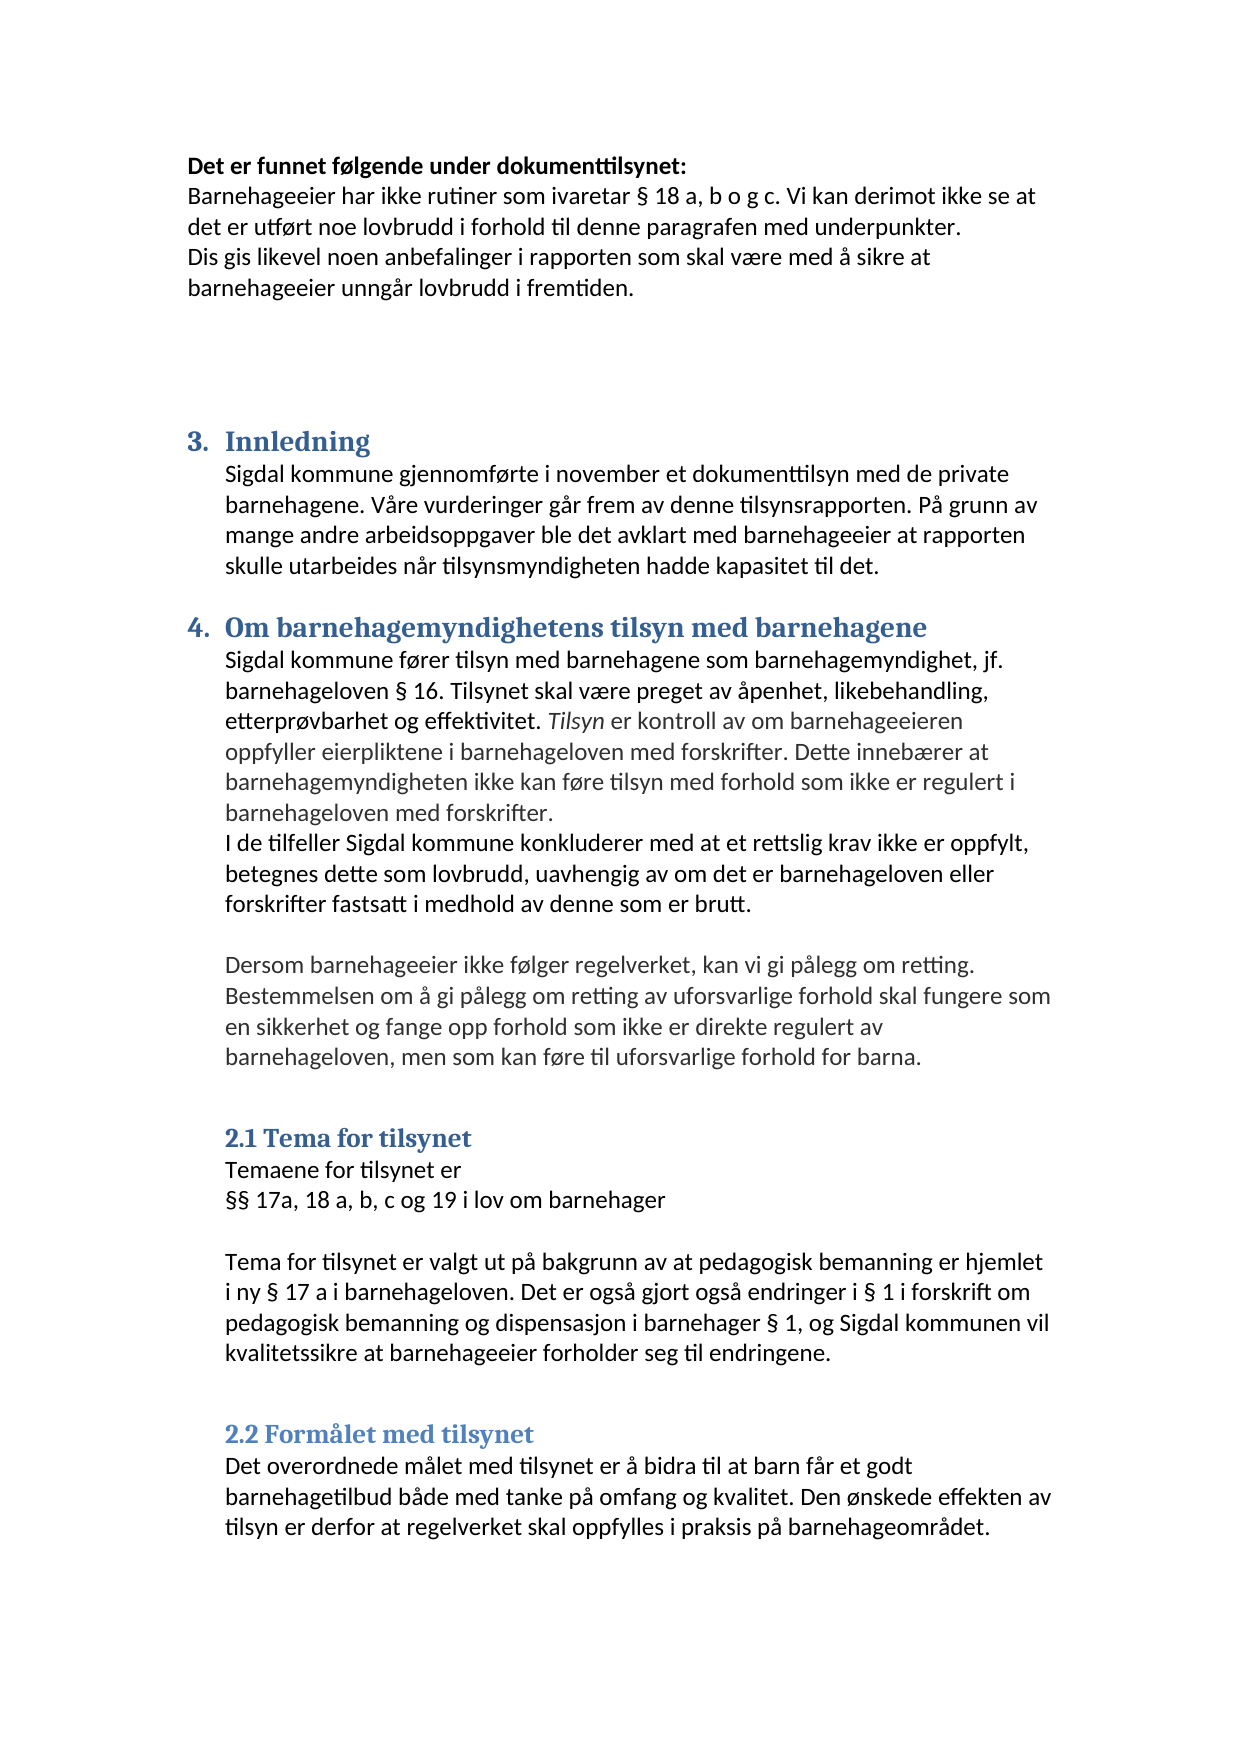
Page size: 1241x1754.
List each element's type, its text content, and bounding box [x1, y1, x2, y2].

text §§ 17a, 18 a, b, c og 19 i lov om barnehager [225, 1185, 1053, 1215]
subtitle 2.2 Formålet med tilsynet [225, 1419, 1053, 1450]
text Dersom barnehageeier ikke følger regelverket, kan vi gi pålegg om retting. Bestemmelsen om å gi pålegg om retting av uforsvarlige forhold skal fungere som en sikkerhet og fange opp forhold som ikke er direkte regulert av barnehageloven, men som kan føre til uforsvarlige forhold for barna. [225, 949, 1053, 1072]
list Innledning Sigdal kommune gjennomførte i november et dokumenttilsyn med de private barnehagene. Våre vurderinger går frem av denne tilsynsrapporten. På grunn av mange andre arbeidsoppgaver ble det avklart med barnehageeier at rapporten skulle utarbeides når tilsynsmyndigheten hadde kapasitet til det. [187, 425, 1053, 580]
text Det er funnet følgende under dokumenttilsynet: [187, 150, 1053, 181]
text Dis gis likevel noen anbefalinger i rapporten som skal være med å sikre at barnehageeier unngår lovbrudd i fremtiden. [187, 242, 1053, 303]
text Sigdal kommune fører tilsyn med barnehagene som barnehagemyndighet, jf. barnehageloven § 16. Tilsynet skal være preget av åpenhet, likebehandling, etterprøvbarhet og effektivitet. Tilsyn er kontroll av om barnehageeieren oppfyller eierpliktene i barnehageloven med forskrifter. Dette innebærer at barnehagemyndigheten ikke kan føre tilsyn med forhold som ikke er regulert i barnehageloven med forskrifter. [225, 644, 1053, 827]
text Temaene for tilsynet er [225, 1154, 1053, 1185]
list Om barnehagemyndighetens tilsyn med barnehagene [187, 611, 1053, 644]
text Tema for tilsynet er valgt ut på bakgrunn av at pedagogisk bemanning er hjemlet i ny § 17 a i barnehageloven. Det er også gjort også endringer i § 1 i forskrift om pedagogisk bemanning og dispensasjon i barnehager § 1, og Sigdal kommunen vil kvalitetssikre at barnehageeier forholder seg til endringene. [225, 1246, 1053, 1368]
text Det overordnede målet med tilsynet er å bidra til at barn får et godt barnehagetilbud både med tanke på omfang og kvalitet. Den ønskede effekten av tilsyn er derfor at regelverket skal oppfylles i praksis på barnehageområdet. [225, 1450, 1053, 1542]
text I de tilfeller Sigdal kommune konkluderer med at et rettslig krav ikke er oppfylt, betegnes dette som lovbrudd, uavhengig av om det er barnehageloven eller forskrifter fastsatt i medhold av denne som er brutt. [225, 827, 1053, 919]
subtitle 2.1 Tema for tilsynet [225, 1123, 1053, 1154]
text Barnehageeier har ikke rutiner som ivaretar § 18 a, b o g c. Vi kan derimot ikke se at det er utført noe lovbrudd i forhold til denne paragrafen med underpunkter. [187, 181, 1053, 242]
